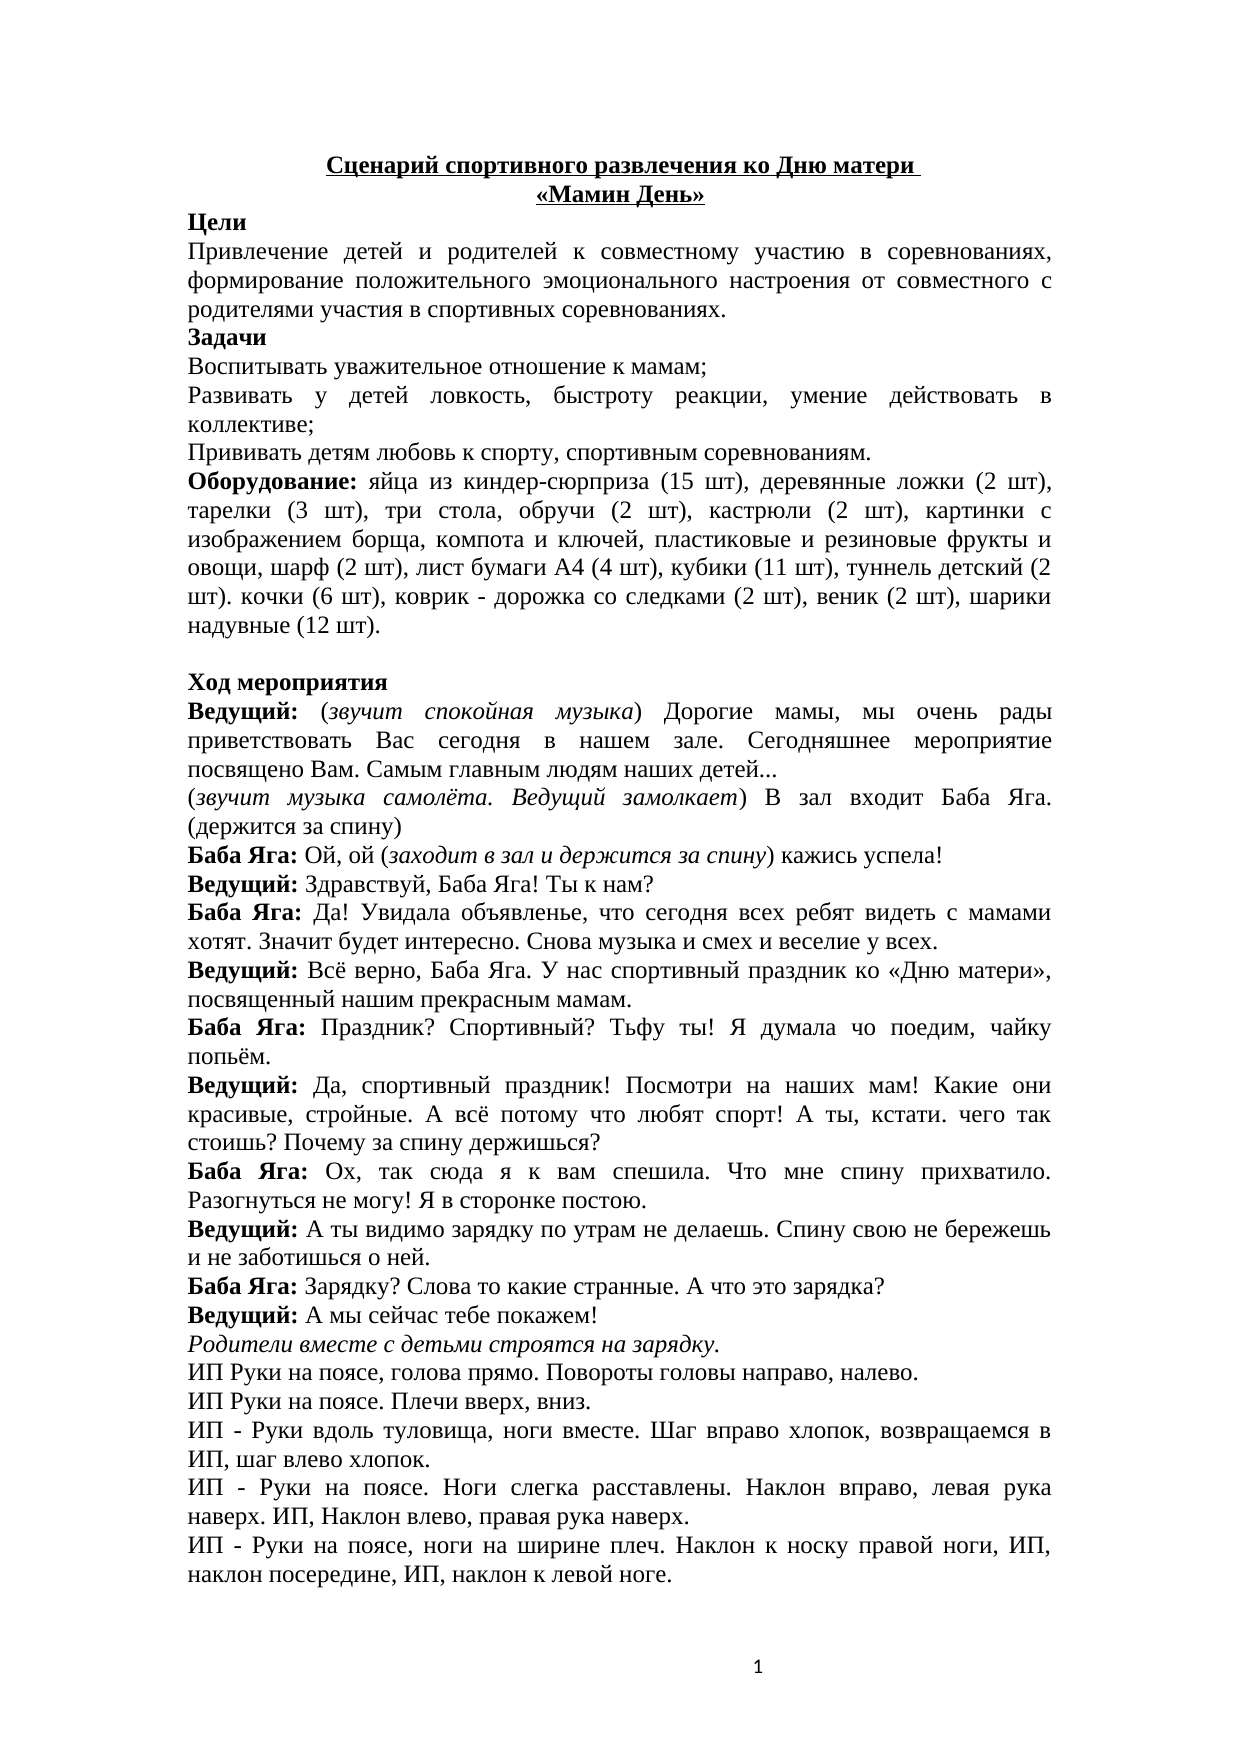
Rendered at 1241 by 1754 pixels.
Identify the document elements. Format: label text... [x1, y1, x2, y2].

text Цели [187, 207, 1053, 236]
text ИП Руки на поясе. Плечи вверх, вниз. [187, 1386, 1053, 1415]
text ИП - Руки на поясе, ноги на ширине плеч. Наклон к носку правой ноги, ИП, наклон посередине, ИП, наклон к левой ноге. [187, 1530, 1053, 1587]
text ИП - Руки вдоль туловища, ноги вместе. Шаг вправо хлопок, возвращаемся в ИП, шаг влево хлопок. [187, 1415, 1053, 1472]
text (звучит музыка самолёта. Ведущий замолкает) В зал входит Баба Яга. (держится за спину) [187, 782, 1053, 840]
text Родители вместе с детьми строятся на зарядку. [187, 1329, 1053, 1357]
text ИП - Руки на поясе. Ноги слегка расставлены. Наклон вправо, левая рука наверх. ИП, Наклон влево, правая рука наверх. [187, 1472, 1053, 1530]
text Ведущий: А ты видимо зарядку по утрам не делаешь. Спину свою не бережешь и не заботишься о ней. [187, 1214, 1053, 1271]
text ИП Руки на поясе, голова прямо. Повороты головы направо, налево. [187, 1357, 1053, 1386]
text Ведущий: Всё верно, Баба Яга. У нас спортивный праздник ко «Дню матери», посвященный нашим прекрасным мамам. [187, 955, 1053, 1012]
text Баба Яга: Да! Увидала объявленье, что сегодня всех ребят видеть с мамами хотят. Значит будет интересно. Снова музыка и смех и веселие у всех. [187, 897, 1053, 955]
text Ведущий: (звучит спокойная музыка) Дорогие мамы, мы очень рады приветствовать Вас сегодня в нашем зале. Сегодняшнее мероприятие посвящено Вам. Самым главным людям наших детей... [187, 696, 1053, 782]
text Задачи [187, 322, 1053, 351]
text Прививать детям любовь к спорту, спортивным соревнованиям. [187, 437, 1053, 466]
text Воспитывать уважительное отношение к мамам; [187, 351, 1053, 380]
text Ведущий: Здравствуй, Баба Яга! Ты к нам? [187, 869, 1053, 897]
text Баба Яга: Праздник? Спортивный? Тьфу ты! Я думала чо поедим, чайку попьём. [187, 1012, 1053, 1070]
text Сценарий спортивного развлечения ко Дню матери [187, 150, 1053, 179]
text Оборудование: яйца из киндер-сюрприза (15 шт), деревянные ложки (2 шт), тарелки (3 шт), три стола, обручи (2 шт), кастрюли (2 шт), картинки с изображением борща, компота и ключей, пластиковые и резиновые фрукты и овощи, шарф (2 шт), лист бумаги А4 (4 шт), кубики (11 шт), туннель детский (2 шт). кочки (6 шт), коврик - дорожка со следками (2 шт), веник (2 шт), шарики надувные (12 шт). [187, 466, 1053, 639]
text Ведущий: А мы сейчас тебе покажем! [187, 1300, 1053, 1329]
text Баба Яга: Ой, ой (заходит в зал и держится за спину) кажись успела! [187, 840, 1053, 869]
text Развивать у детей ловкость, быстроту реакции, умение действовать в коллективе; [187, 380, 1053, 437]
text Баба Яга: Зарядку? Слова то какие странные. А что это зарядка? [187, 1271, 1053, 1300]
text Привлечение детей и родителей к совместному участию в соревнованиях, формирование положительного эмоционального настроения от совместного с родителями участия в спортивных соревнованиях. [187, 236, 1053, 322]
text Баба Яга: Ох, так сюда я к вам спешила. Что мне спину прихватило. Разогнуться не могу! Я в сторонке постою. [187, 1156, 1053, 1214]
text Ведущий: Да, спортивный праздник! Посмотри на наших мам! Какие они красивые, стройные. А всё потому что любят спорт! А ты, кстати. чего так стоишь? Почему за спину держишься? [187, 1070, 1053, 1156]
text «Мамин День» [187, 179, 1053, 207]
text Ход мероприятия [187, 667, 1053, 696]
